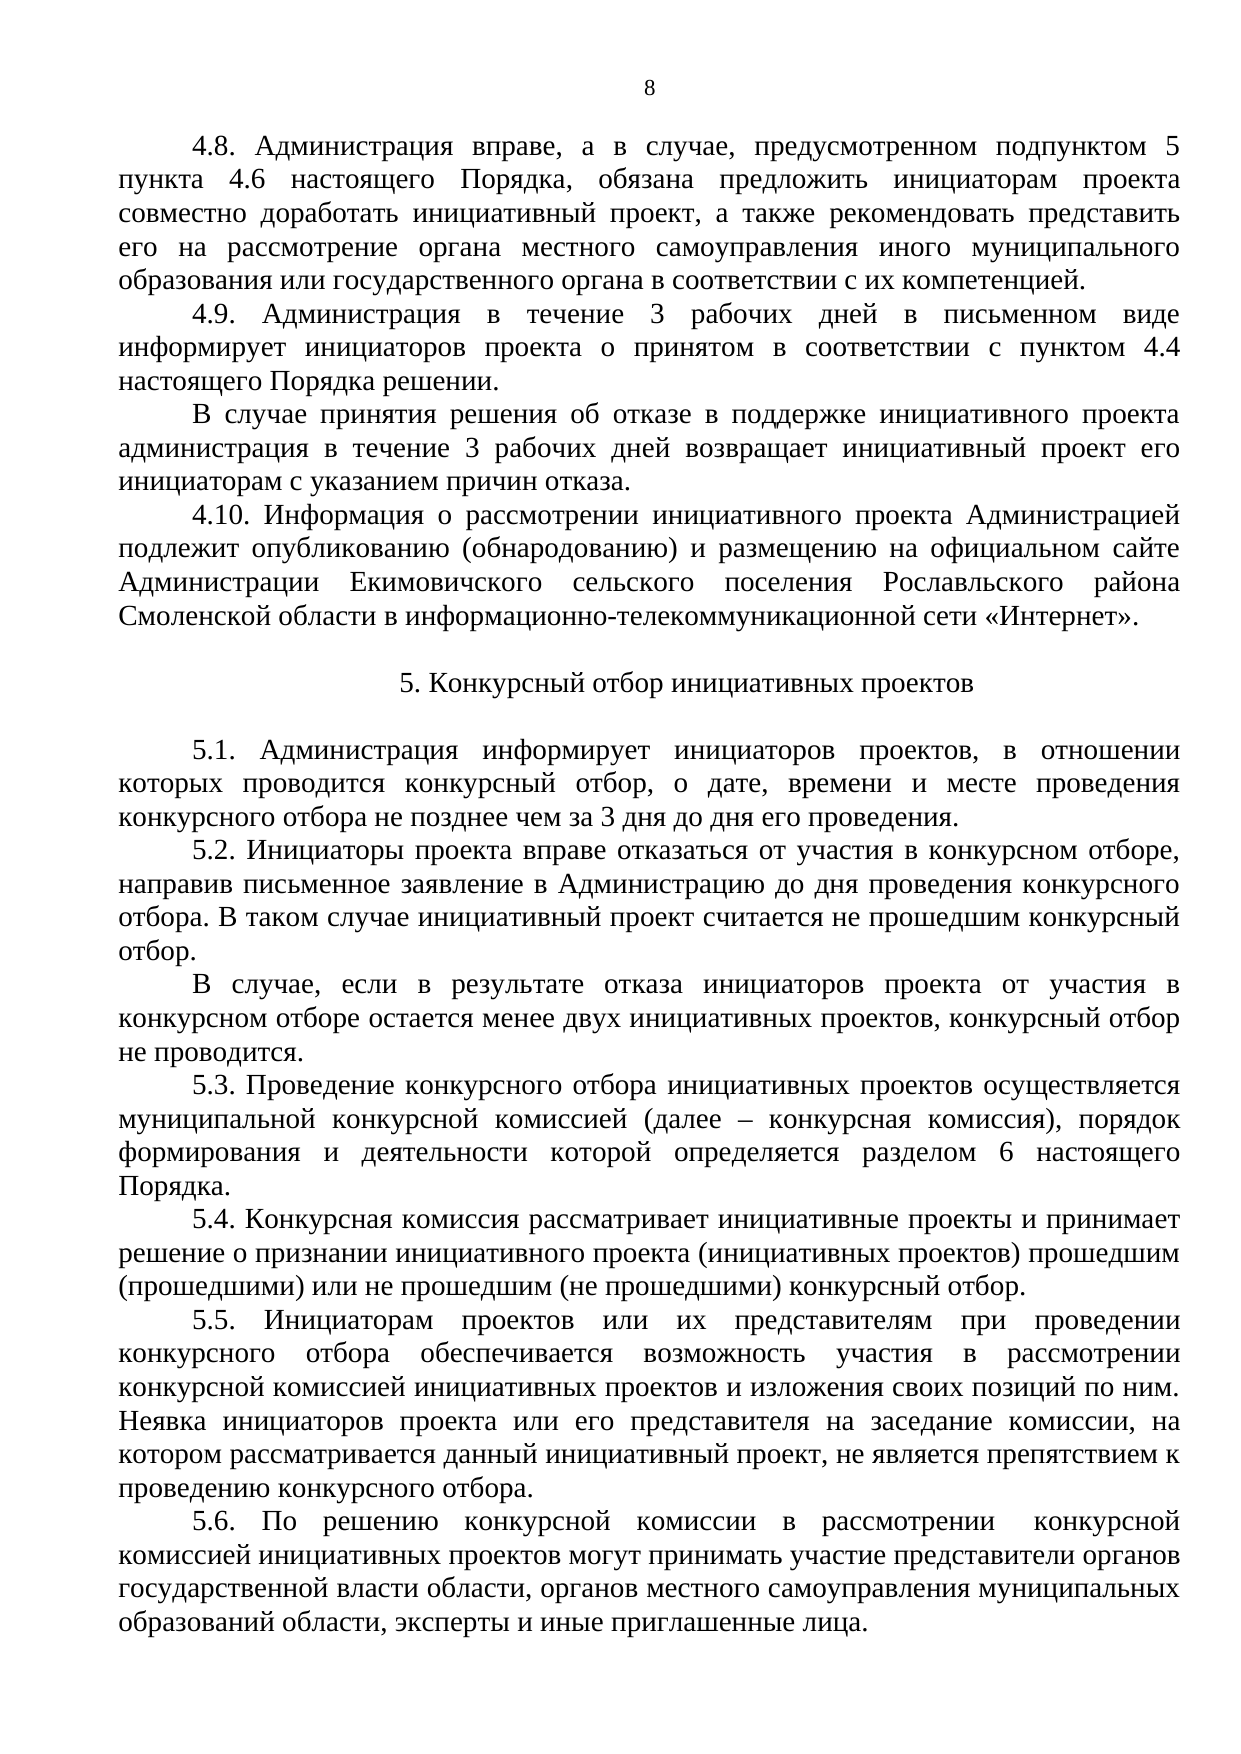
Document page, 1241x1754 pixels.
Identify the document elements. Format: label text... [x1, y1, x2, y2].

text 4.8. Администрация вправе, а в случае, предусмотренном подпунктом 5 пункта 4.6 настоящего Порядка, обязана предложить инициаторам проекта совместно доработать инициативный проект, а также рекомендовать представить его на рассмотрение органа местного самоуправления иного муниципального образования или государственного органа в соответствии с их компетенцией. [118, 128, 1181, 296]
text 5.1. Администрация информирует инициаторов проектов, в отношении которых проводится конкурсный отбор, о дате, времени и месте проведения конкурсного отбора не позднее чем за 3 дня до дня его проведения. [118, 732, 1181, 832]
text 4.9. Администрация в течение 3 рабочих дней в письменном виде информирует инициаторов проекта о принятом в соответствии с пунктом 4.4 настоящего Порядка решении. [118, 296, 1181, 396]
text 5.5. Инициаторам проектов или их представителям при проведении конкурсного отбора обеспечивается возможность участия в рассмотрении конкурсной комиссией инициативных проектов и изложения своих позиций по ним. Неявка инициаторов проекта или его представителя на заседание комиссии, на котором рассматривается данный инициативный проект, не является препятствием к проведению конкурсного отбора. [118, 1302, 1181, 1503]
text 5.3. Проведение конкурсного отбора инициативных проектов осуществляется муниципальной конкурсной комиссией (далее – конкурсная комиссия), порядок формирования и деятельности которой определяется разделом 6 настоящего Порядка. [118, 1067, 1181, 1201]
text 5.6. По решению конкурсной комиссии в рассмотрении конкурсной комиссией инициативных проектов могут принимать участие представители органов государственной власти области, органов местного самоуправления муниципальных образований области, эксперты и иные приглашенные лица. [118, 1503, 1181, 1637]
text В случае принятия решения об отказе в поддержке инициативного проекта администрация в течение 3 рабочих дней возвращает инициативный проект его инициаторам с указанием причин отказа. [118, 396, 1181, 497]
title 5. Конкурсный отбор инициативных проектов [118, 665, 1181, 698]
text 5.2. Инициаторы проекта вправе отказаться от участия в конкурсном отборе, направив письменное заявление в Администрацию до дня проведения конкурсного отбора. В таком случае инициативный проект считается не прошедшим конкурсный отбор. [118, 832, 1181, 967]
text В случае, если в результате отказа инициаторов проекта от участия в конкурсном отборе остается менее двух инициативных проектов, конкурсный отбор не проводится. [118, 967, 1181, 1067]
text 4.10. Информация о рассмотрении инициативного проекта Администрацией подлежит опубликованию (обнародованию) и размещению на официальном сайте Администрации Екимовичского сельского поселения Рославльского района Смоленской области в информационно-телекоммуникационной сети «Интернет». [118, 497, 1181, 631]
text 5.4. Конкурсная комиссия рассматривает инициативные проекты и принимает решение о признании инициативного проекта (инициативных проектов) прошедшим (прошедшими) или не прошедшим (не прошедшими) конкурсный отбор. [118, 1201, 1181, 1302]
